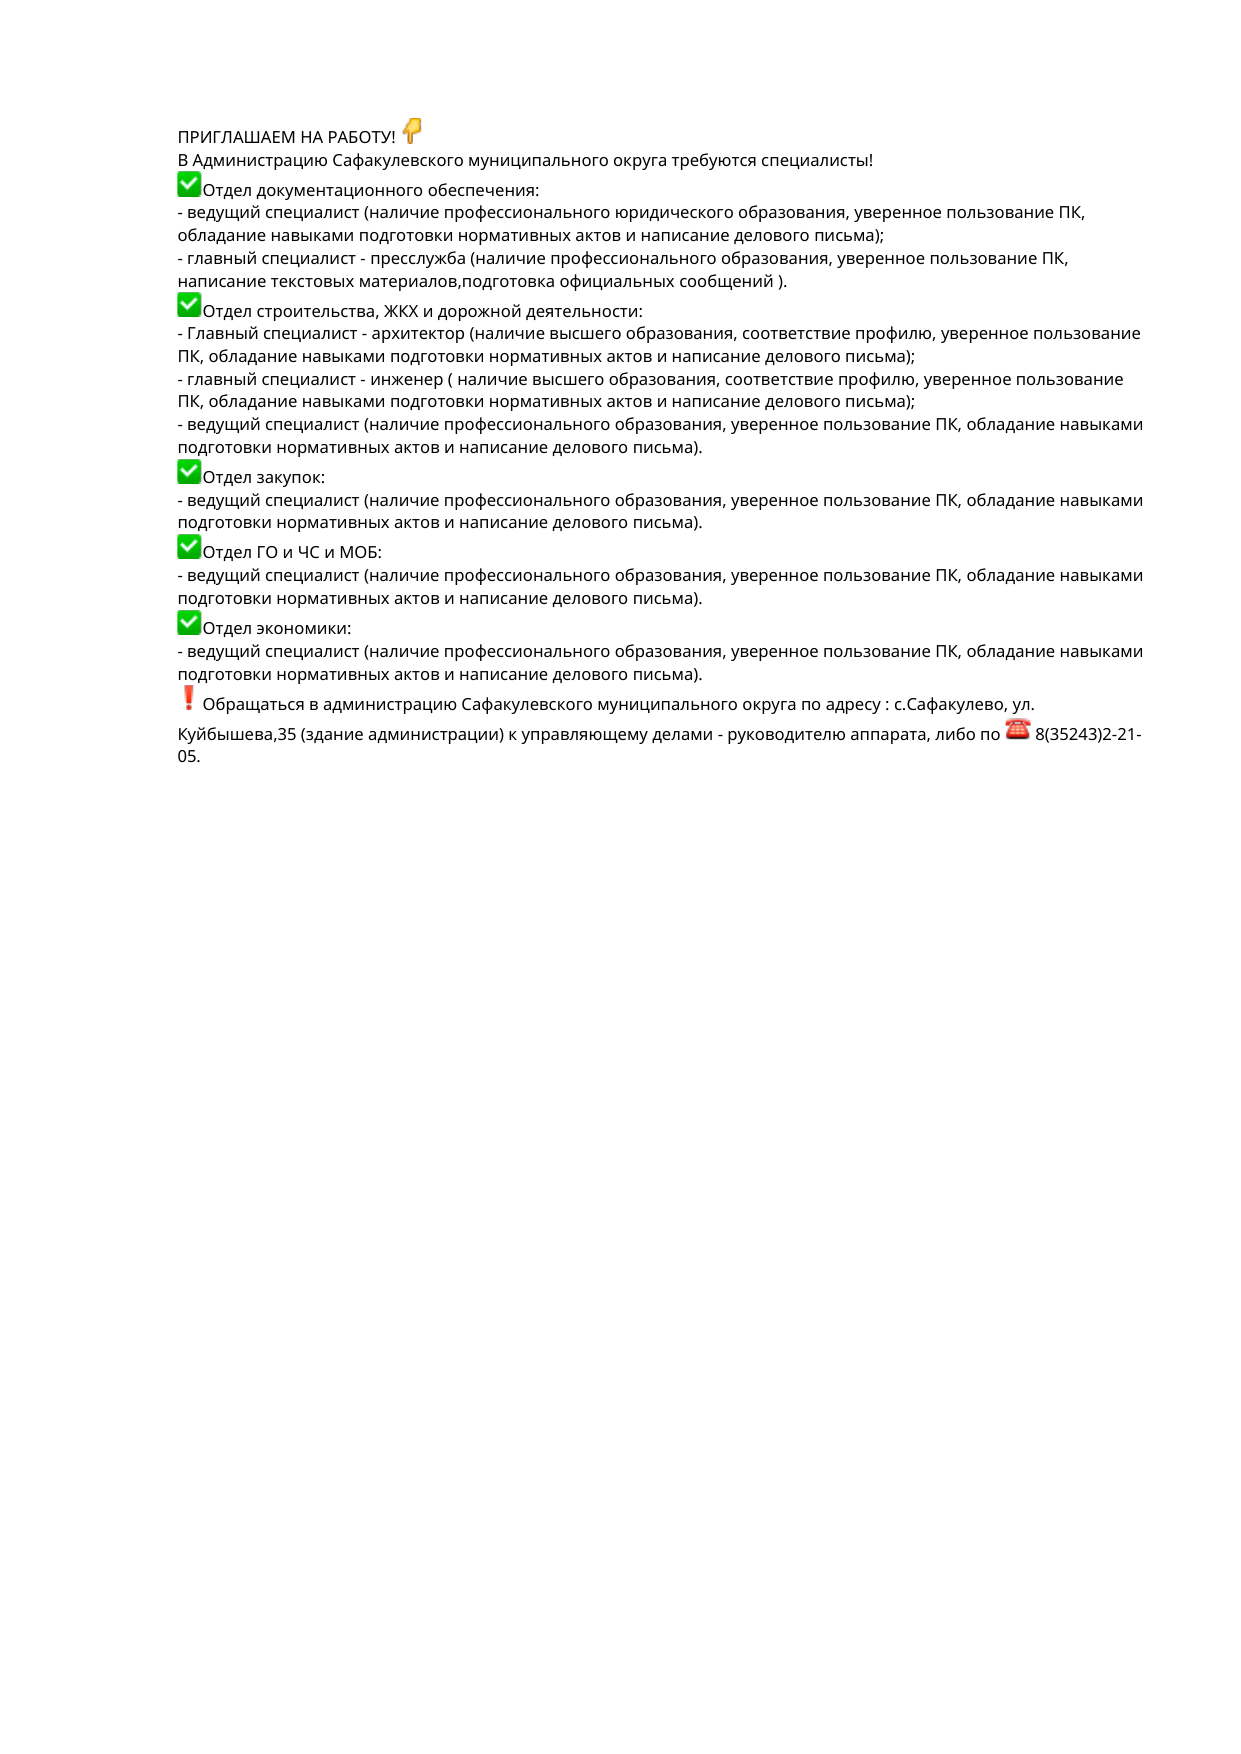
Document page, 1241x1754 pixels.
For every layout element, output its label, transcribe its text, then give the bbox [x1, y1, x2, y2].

picture [177, 291, 203, 317]
picture [1005, 715, 1031, 741]
picture [177, 458, 203, 484]
picture [177, 533, 203, 559]
picture [177, 171, 203, 197]
picture [177, 684, 203, 710]
picture [177, 609, 203, 635]
text ПРИГЛАШАЕМ НА РАБОТУ! В Администрацию Сафакулевского муниципального округа требуются специалисты! Отдел документационного обеспечения: - ведущий специалист (наличие профессионального юридического образования, уверенное пользование ПК, обладание навыками подготовки нормативных актов и написание делового письма); - главный специалист - пресслужба (наличие профессионального образования, уверенное пользование ПК, написание текстовых материалов,подготовка официальных сообщений ). Отдел строительства, ЖКХ и дорожной деятельности: - Главный специалист - архитектор (наличие высшего образования, соответствие профилю, уверенное пользование ПК, обладание навыками подготовки нормативных актов и написание делового письма); - главный специалист - инженер ( наличие высшего образования, соответствие профилю, уверенное пользование ПК, обладание навыками подготовки нормативных актов и написание делового письма); - ведущий специалист (наличие профессионального образования, уверенное пользование ПК, обладание навыками подготовки нормативных актов и написание делового письма). Отдел закупок: - ведущий специалист (наличие профессионального образования, уверенное пользование ПК, обладание навыками подготовки нормативных актов и написание делового письма). Отдел ГО и ЧС и МОБ: - ведущий специалист (наличие профессионального образования, уверенное пользование ПК, обладание навыками подготовки нормативных актов и написание делового письма). Отдел экономики: - ведущий специалист (наличие профессионального образования, уверенное пользование ПК, обладание навыками подготовки нормативных актов и написание делового письма). Обращаться в администрацию Сафакулевского муниципального округа по адресу : с.Сафакулево, ул. Куйбышева,35 (здание администрации) к управляющему делами - руководителю аппарата, либо по 8(35243)2-21-05. [177, 118, 1152, 768]
picture [400, 118, 426, 144]
